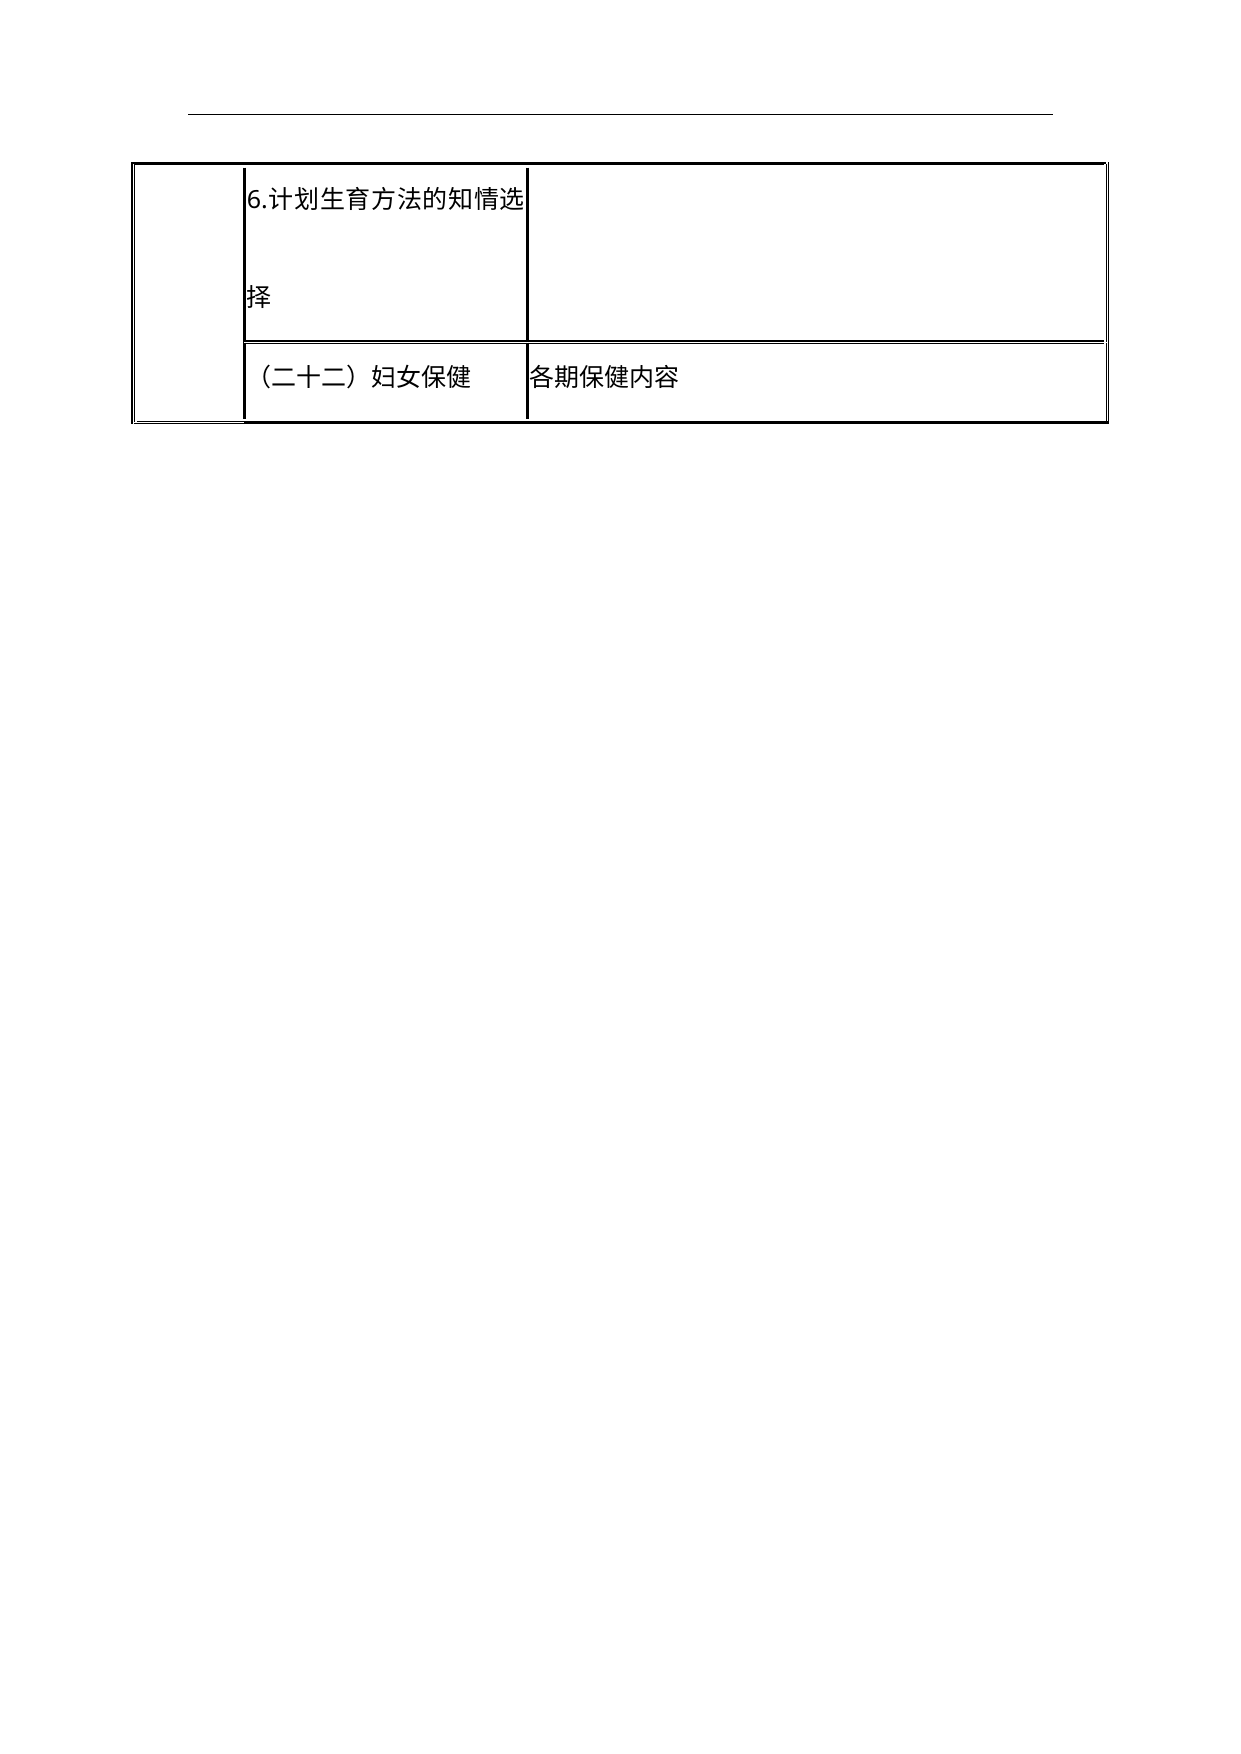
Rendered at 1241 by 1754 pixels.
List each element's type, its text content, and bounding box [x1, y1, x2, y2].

table_cell [527, 162, 1107, 340]
table_cell 6.计划生育方法的知情选择 [244, 165, 527, 340]
table_cell （二十二）妇女保健 [244, 344, 527, 421]
table_cell 各期保健内容 [527, 340, 1106, 421]
